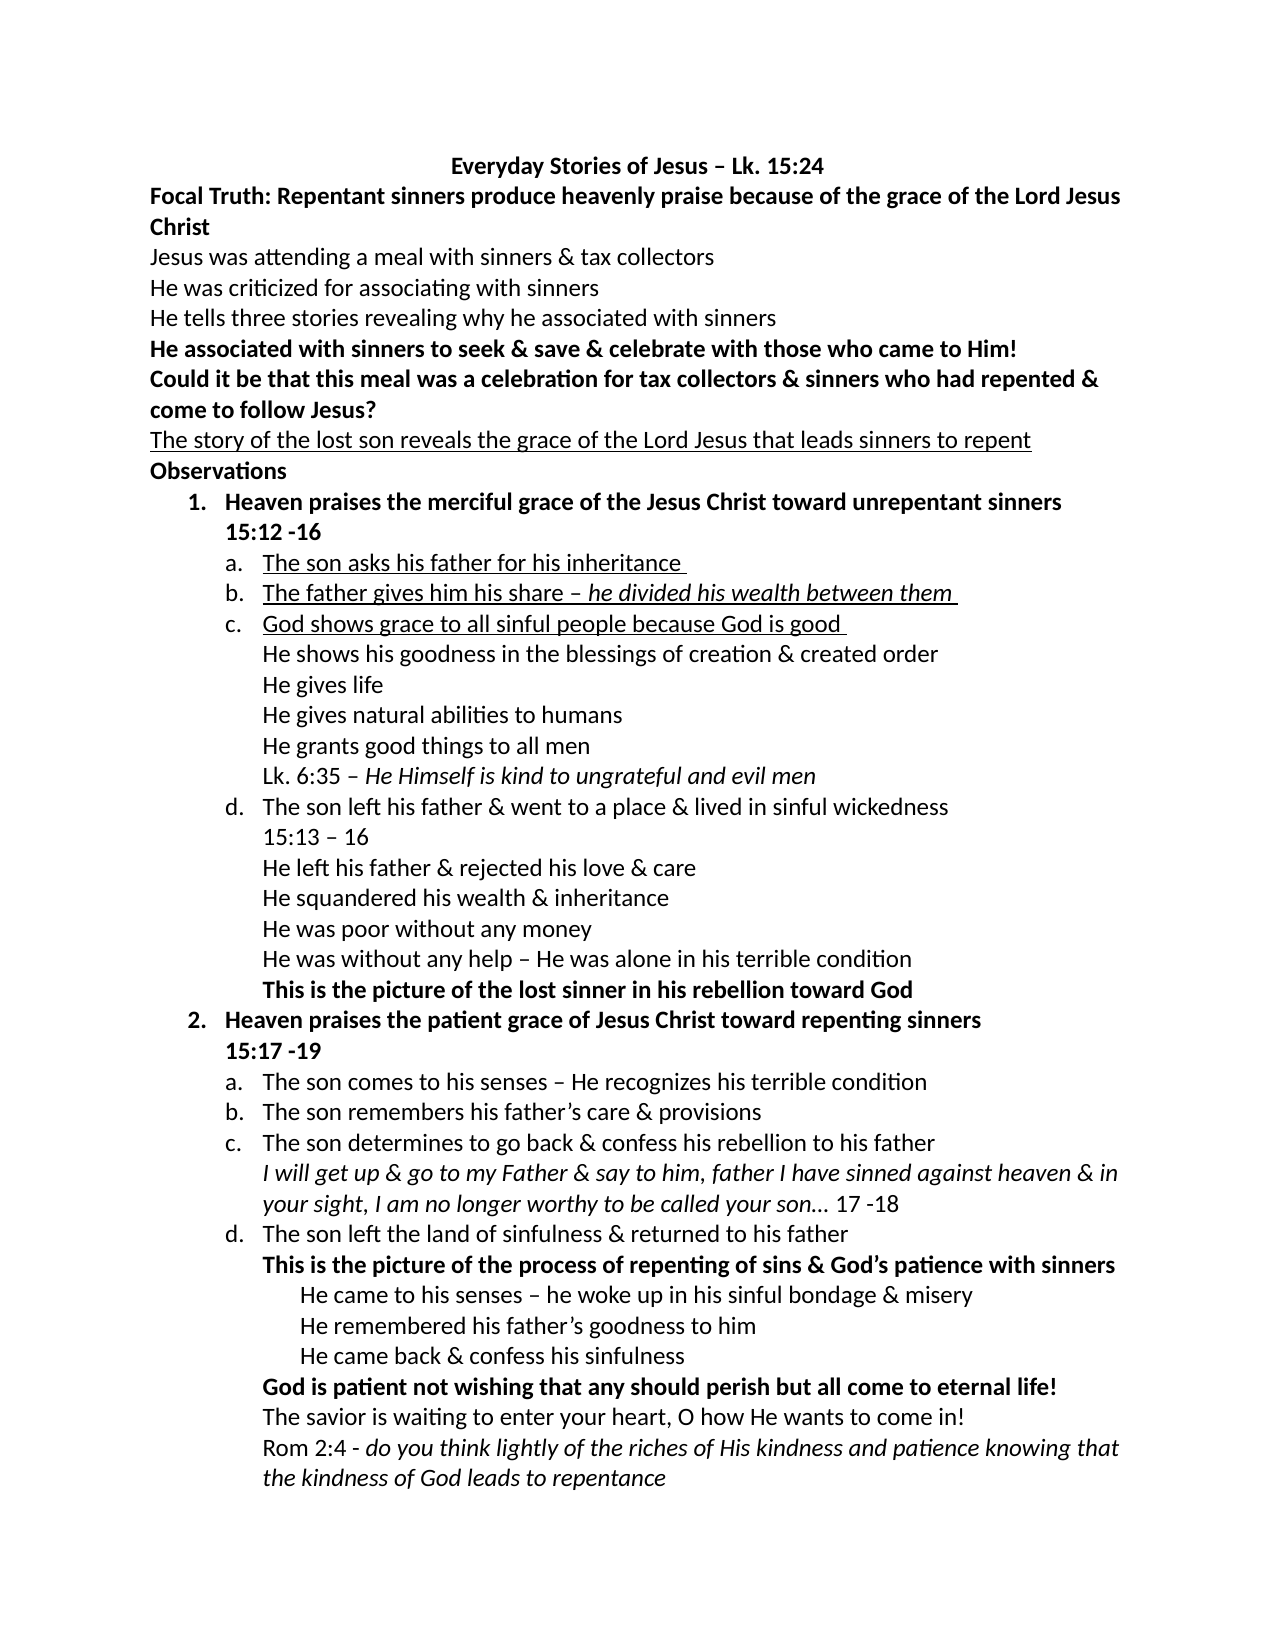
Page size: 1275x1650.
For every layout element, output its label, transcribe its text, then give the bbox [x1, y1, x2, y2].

list He shows his goodness in the blessings of creation & created order [262, 638, 1125, 669]
list He was poor without any money [262, 913, 1125, 943]
list He left his father & rejected his love & care [262, 852, 1125, 882]
list 15:12 -16 [225, 516, 1125, 547]
list He remembered his father’s goodness to him [262, 1310, 1125, 1340]
list The son left his father & went to a place & lived in sinful wickedness [225, 791, 1125, 821]
list He squandered his wealth & inheritance [262, 882, 1125, 913]
list He came to his senses – he woke up in his sinful bondage & misery [262, 1279, 1125, 1310]
text Focal Truth: Repentant sinners produce heavenly praise because of the grace of the Lord Jesus Christ [150, 181, 1125, 242]
list 15:17 -19 [225, 1035, 1125, 1066]
list He was without any help – He was alone in his terrible condition [262, 943, 1125, 974]
text The story of the lost son reveals the grace of the Lord Jesus that leads sinners to repent [150, 425, 1125, 455]
text Jesus was attending a meal with sinners & tax collectors [150, 242, 1125, 272]
list Heaven praises the patient grace of Jesus Christ toward repenting sinners [187, 1004, 1125, 1035]
list 15:13 – 16 [262, 821, 1125, 852]
list He grants good things to all men [262, 730, 1125, 760]
list I will get up & go to my Father & say to him, father I have sinned against heaven & in your sight, I am no longer worthy to be called your son… 17 -18 [262, 1157, 1125, 1218]
list He gives natural abilities to humans [262, 699, 1125, 730]
text Could it be that this meal was a celebration for tax collectors & sinners who had repented & come to follow Jesus? [150, 364, 1125, 425]
list This is the picture of the process of repenting of sins & God’s patience with sinners [262, 1249, 1125, 1279]
list Heaven praises the merciful grace of the Jesus Christ toward unrepentant sinners [187, 486, 1125, 516]
list He gives life [262, 669, 1125, 699]
list The son comes to his senses – He recognizes his terrible condition [225, 1066, 1125, 1096]
list The son left the land of sinfulness & returned to his father [225, 1218, 1125, 1249]
text Everyday Stories of Jesus – Lk. 15:24 [150, 150, 1125, 181]
list The son asks his father for his inheritance [225, 547, 1125, 577]
text He associated with sinners to seek & save & celebrate with those who came to Him! [150, 333, 1125, 364]
list God is patient not wishing that any should perish but all come to eternal life! [262, 1371, 1125, 1401]
list God shows grace to all sinful people because God is good [225, 608, 1125, 638]
list Rom 2:4 - do you think lightly of the riches of His kindness and patience knowing that the kindness of God leads to repentance [262, 1432, 1125, 1493]
list The son remembers his father’s care & provisions [225, 1096, 1125, 1127]
list The savior is waiting to enter your heart, O how He wants to come in! [262, 1401, 1125, 1432]
text Observations [150, 455, 1125, 486]
list This is the picture of the lost sinner in his rebellion toward God [262, 974, 1125, 1004]
list The father gives him his share – he divided his wealth between them [225, 577, 1125, 608]
text He tells three stories revealing why he associated with sinners [150, 303, 1125, 333]
list The son determines to go back & confess his rebellion to his father [225, 1127, 1125, 1157]
list Lk. 6:35 – He Himself is kind to ungrateful and evil men [262, 760, 1125, 791]
list He came back & confess his sinfulness [262, 1340, 1125, 1371]
text He was criticized for associating with sinners [150, 272, 1125, 303]
